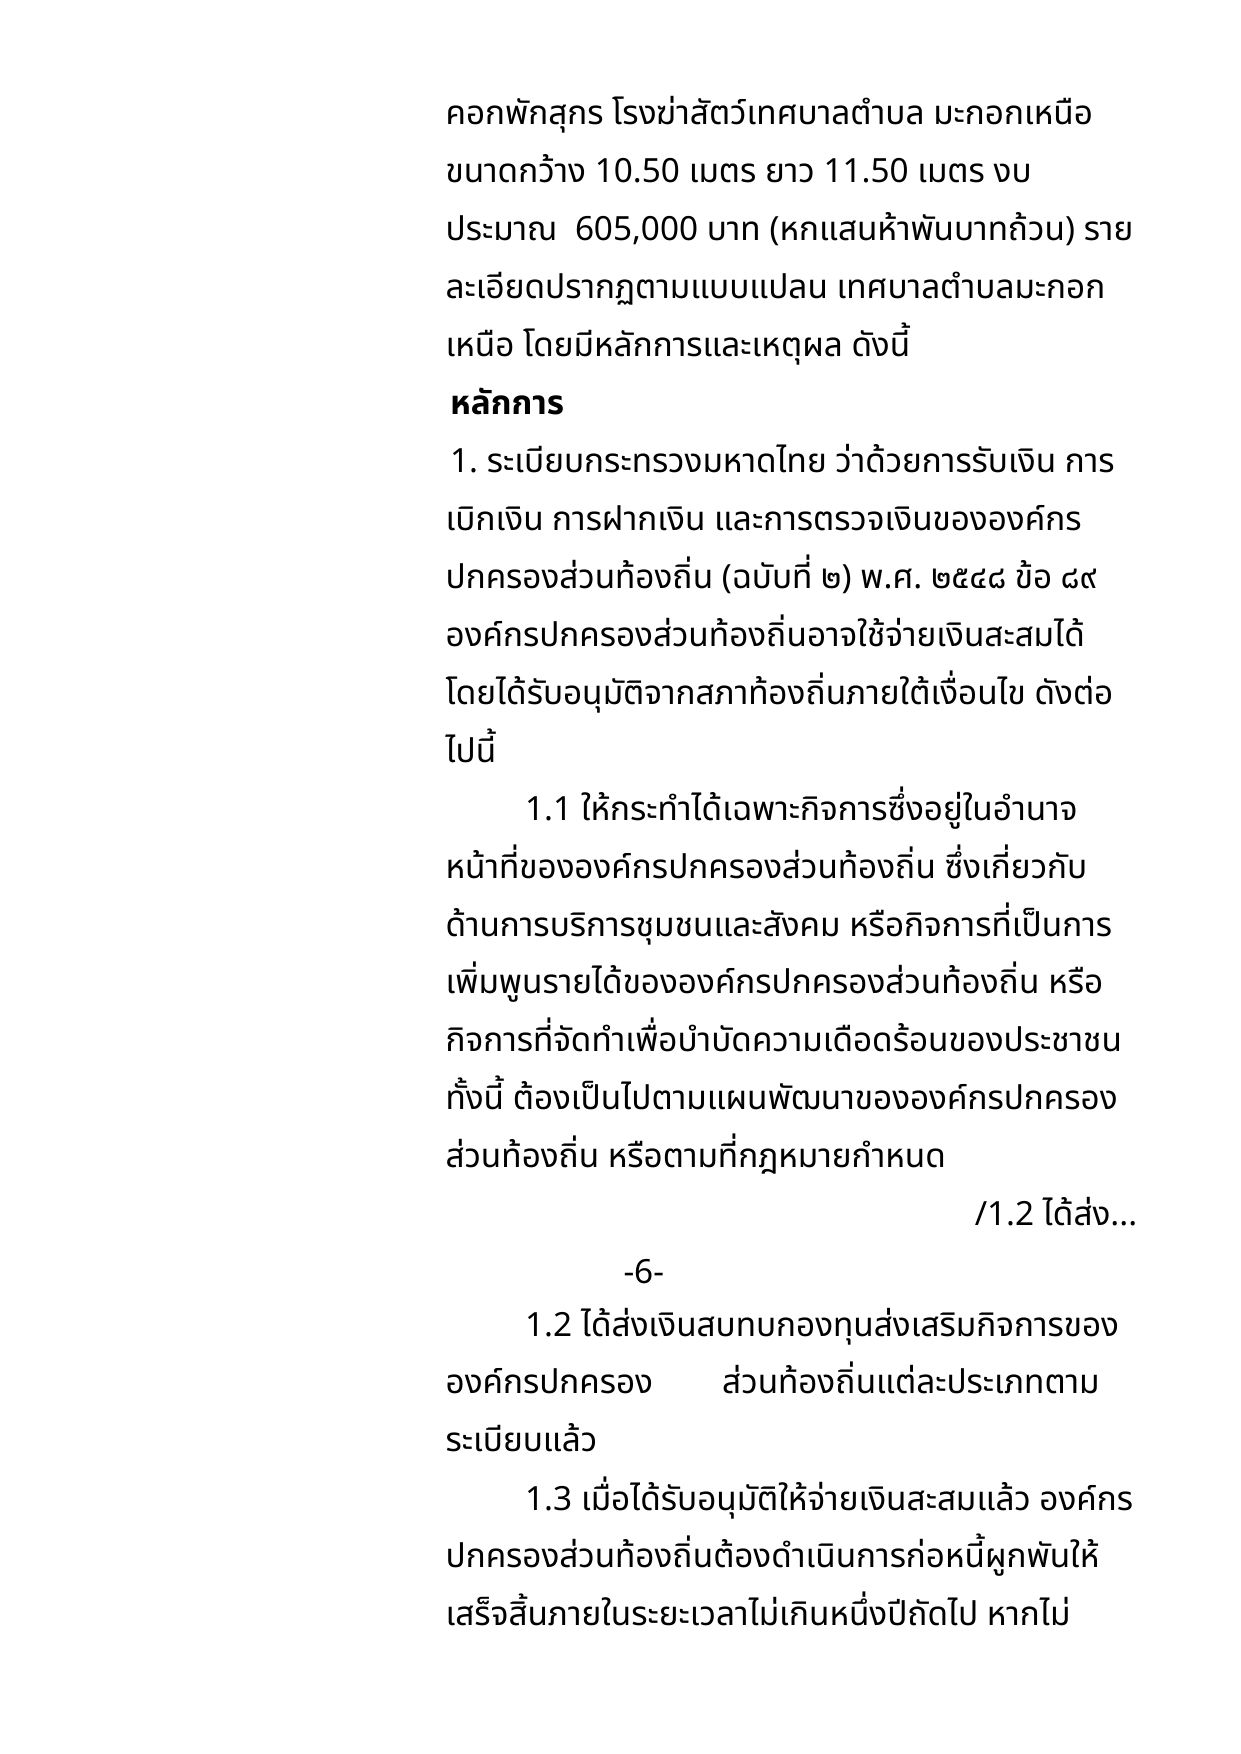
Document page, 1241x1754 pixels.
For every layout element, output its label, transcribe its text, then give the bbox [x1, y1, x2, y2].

text 1.2 ได้ส่งเงินสบทบกองทุนส่งเสริมกิจการขององค์กรปกครอง ส่วนท้องถิ่นแต่ละประเภทตามระเบียบแล้ว [150, 1300, 1137, 1467]
text หลักการ [150, 379, 1137, 429]
text /1.2 ได้ส่ง... [150, 1190, 1137, 1241]
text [150, 1474, 1137, 1641]
text 1.1 ให้กระทำได้เฉพาะกิจการซึ่งอยู่ในอำนาจหน้าที่ขององค์กรปกครองส่วนท้องถิ่น ซึ่งเกี่ยวกับด้านการบริการชุมชนและสังคม หรือกิจการที่เป็นการเพิ่มพูนรายได้ขององค์กรปกครองส่วนท้องถิ่น หรือกิจการที่จัดทำเพื่อบำบัดความเดือดร้อนของประชาชนทั้งนี้ ต้องเป็นไปตามแผนพัฒนาขององค์กรปกครองส่วนท้องถิ่น หรือตามที่กฎหมายกำหนด [150, 784, 1137, 1183]
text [150, 89, 1137, 371]
text -6- [150, 1248, 1137, 1294]
text 1. ระเบียบกระทรวงมหาดไทย ว่าด้วยการรับเงิน การเบิกเงิน การฝากเงิน และการตรวจเงินขององค์กรปกครองส่วนท้องถิ่น (ฉบับที่ ๒) พ.ศ. ๒๕๔๘ ข้อ ๘๙ องค์กรปกครองส่วนท้องถิ่นอาจใช้จ่ายเงินสะสมได้ โดยได้รับอนุมัติจากสภาท้องถิ่นภายใต้เงื่อนไข ดังต่อไปนี้ [150, 437, 1137, 777]
